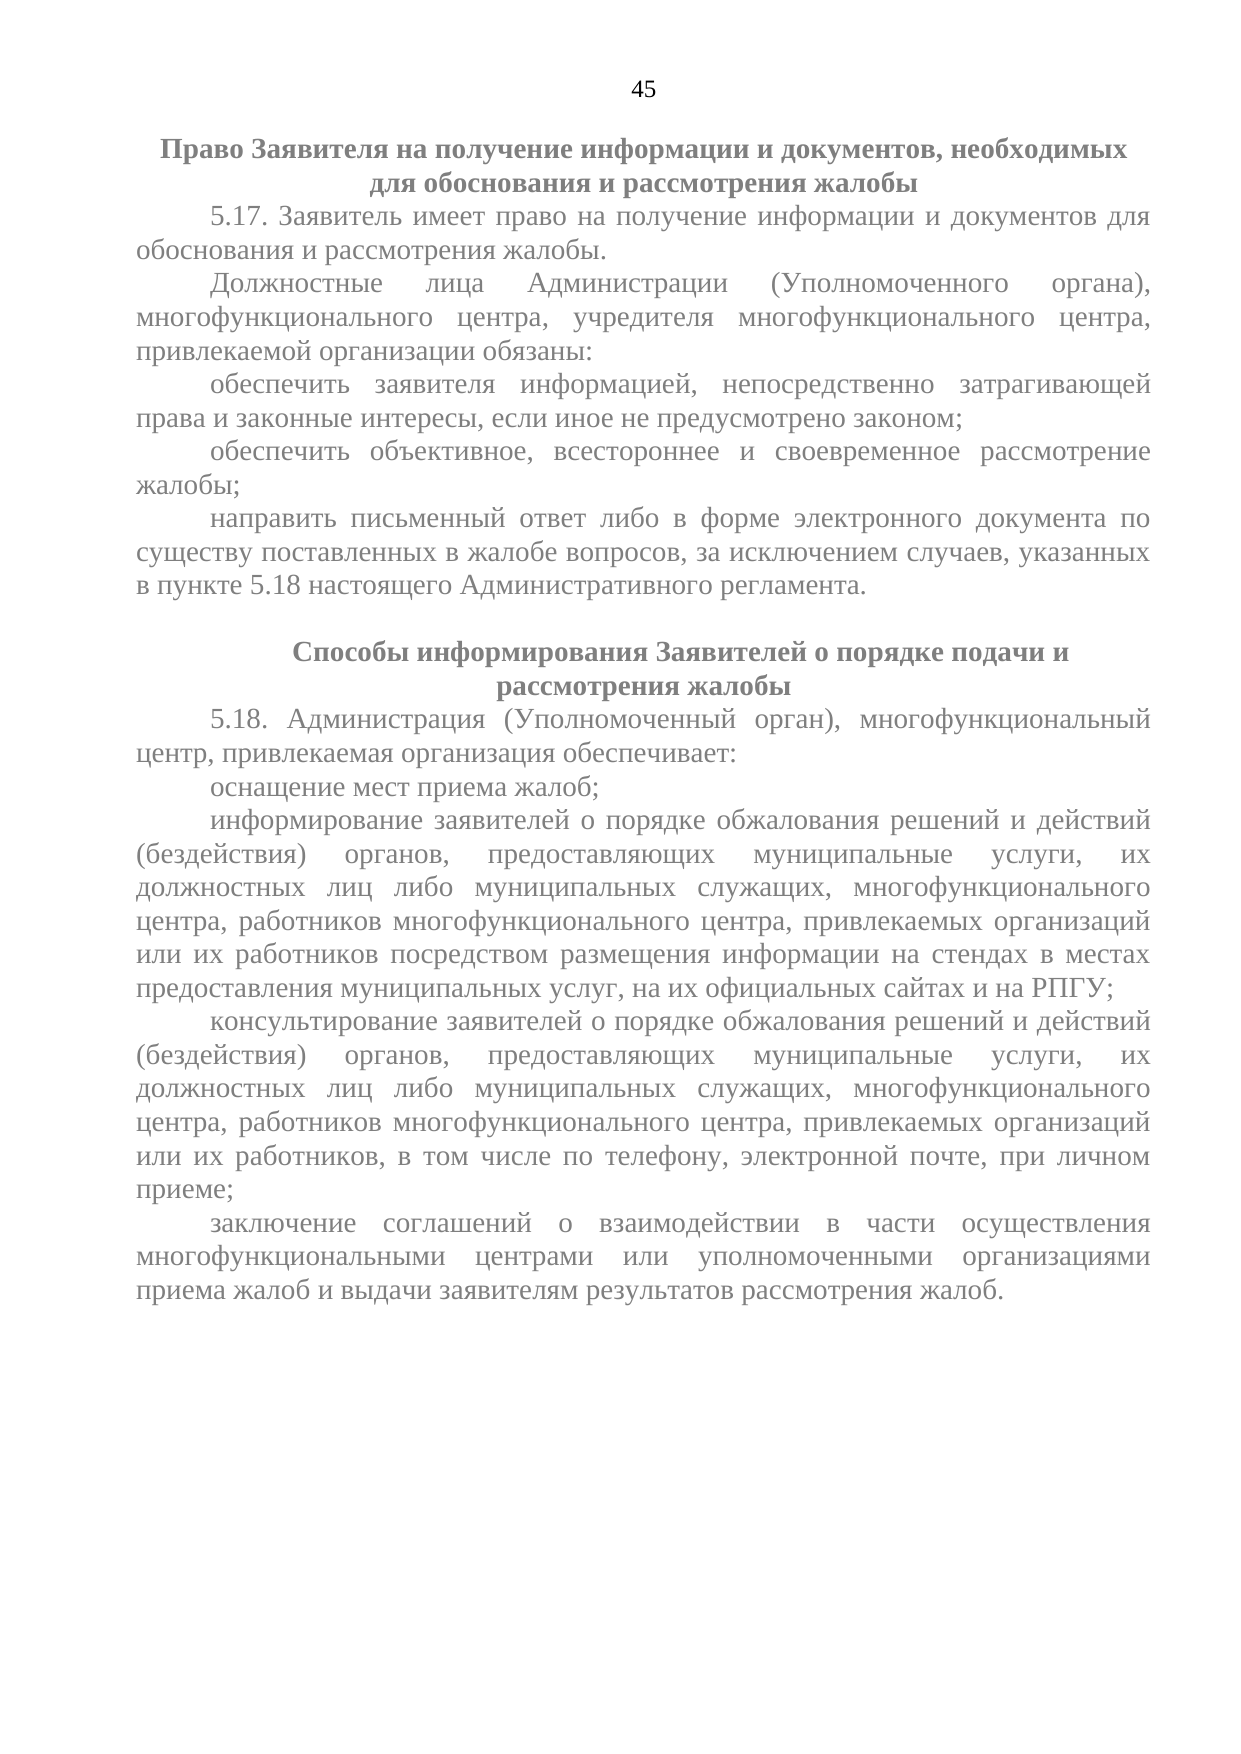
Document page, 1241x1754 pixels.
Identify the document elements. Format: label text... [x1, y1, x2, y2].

text обеспечить заявителя информацией, непосредственно затрагивающей права и законные интересы, если иное не предусмотрено законом; [136, 366, 1152, 433]
text обеспечить объективное, всестороннее и своевременное рассмотрение жалобы; [136, 433, 1152, 500]
text 5.18. Администрация (Уполномоченный орган), многофункциональный центр, привлекаемая организация обеспечивает: [136, 702, 1152, 769]
text Право Заявителя на получение информации и документов, необходимых для обоснования и рассмотрения жалобы [136, 131, 1152, 198]
text направить письменный ответ либо в форме электронного документа по существу поставленных в жалобе вопросов, за исключением случаев, указанных в пункте 5.18 настоящего Административного регламента. [136, 500, 1152, 601]
text Должностные лица Администрации (Уполномоченного органа), многофункционального центра, учредителя многофункционального центра, привлекаемой организации обязаны: [136, 266, 1152, 366]
text информирование заявителей о порядке обжалования решений и действий (бездействия) органов, предоставляющих муниципальные услуги, их должностных лиц либо муниципальных служащих, многофункционального центра, работников многофункционального центра, привлекаемых организаций или их работников посредством размещения информации на стендах в местах предоставления муниципальных услуг, на их официальных сайтах и на РПГУ; [136, 802, 1152, 1003]
text заключение соглашений о взаимодействии в части осуществления многофункциональными центрами или уполномоченными организациями приема жалоб и выдачи заявителям результатов рассмотрения жалоб. [136, 1205, 1152, 1305]
text оснащение мест приема жалоб; [136, 769, 1152, 802]
text Способы информирования Заявителей о порядке подачи и рассмотрения жалобы [136, 634, 1152, 702]
text консультирование заявителей о порядке обжалования решений и действий (бездействия) органов, предоставляющих муниципальные услуги, их должностных лиц либо муниципальных служащих, многофункционального центра, работников многофункционального центра, привлекаемых организаций или их работников, в том числе по телефону, электронной почте, при личном приеме; [136, 1003, 1152, 1205]
text 5.17. Заявитель имеет право на получение информации и документов для обоснования и рассмотрения жалобы. [136, 198, 1152, 266]
